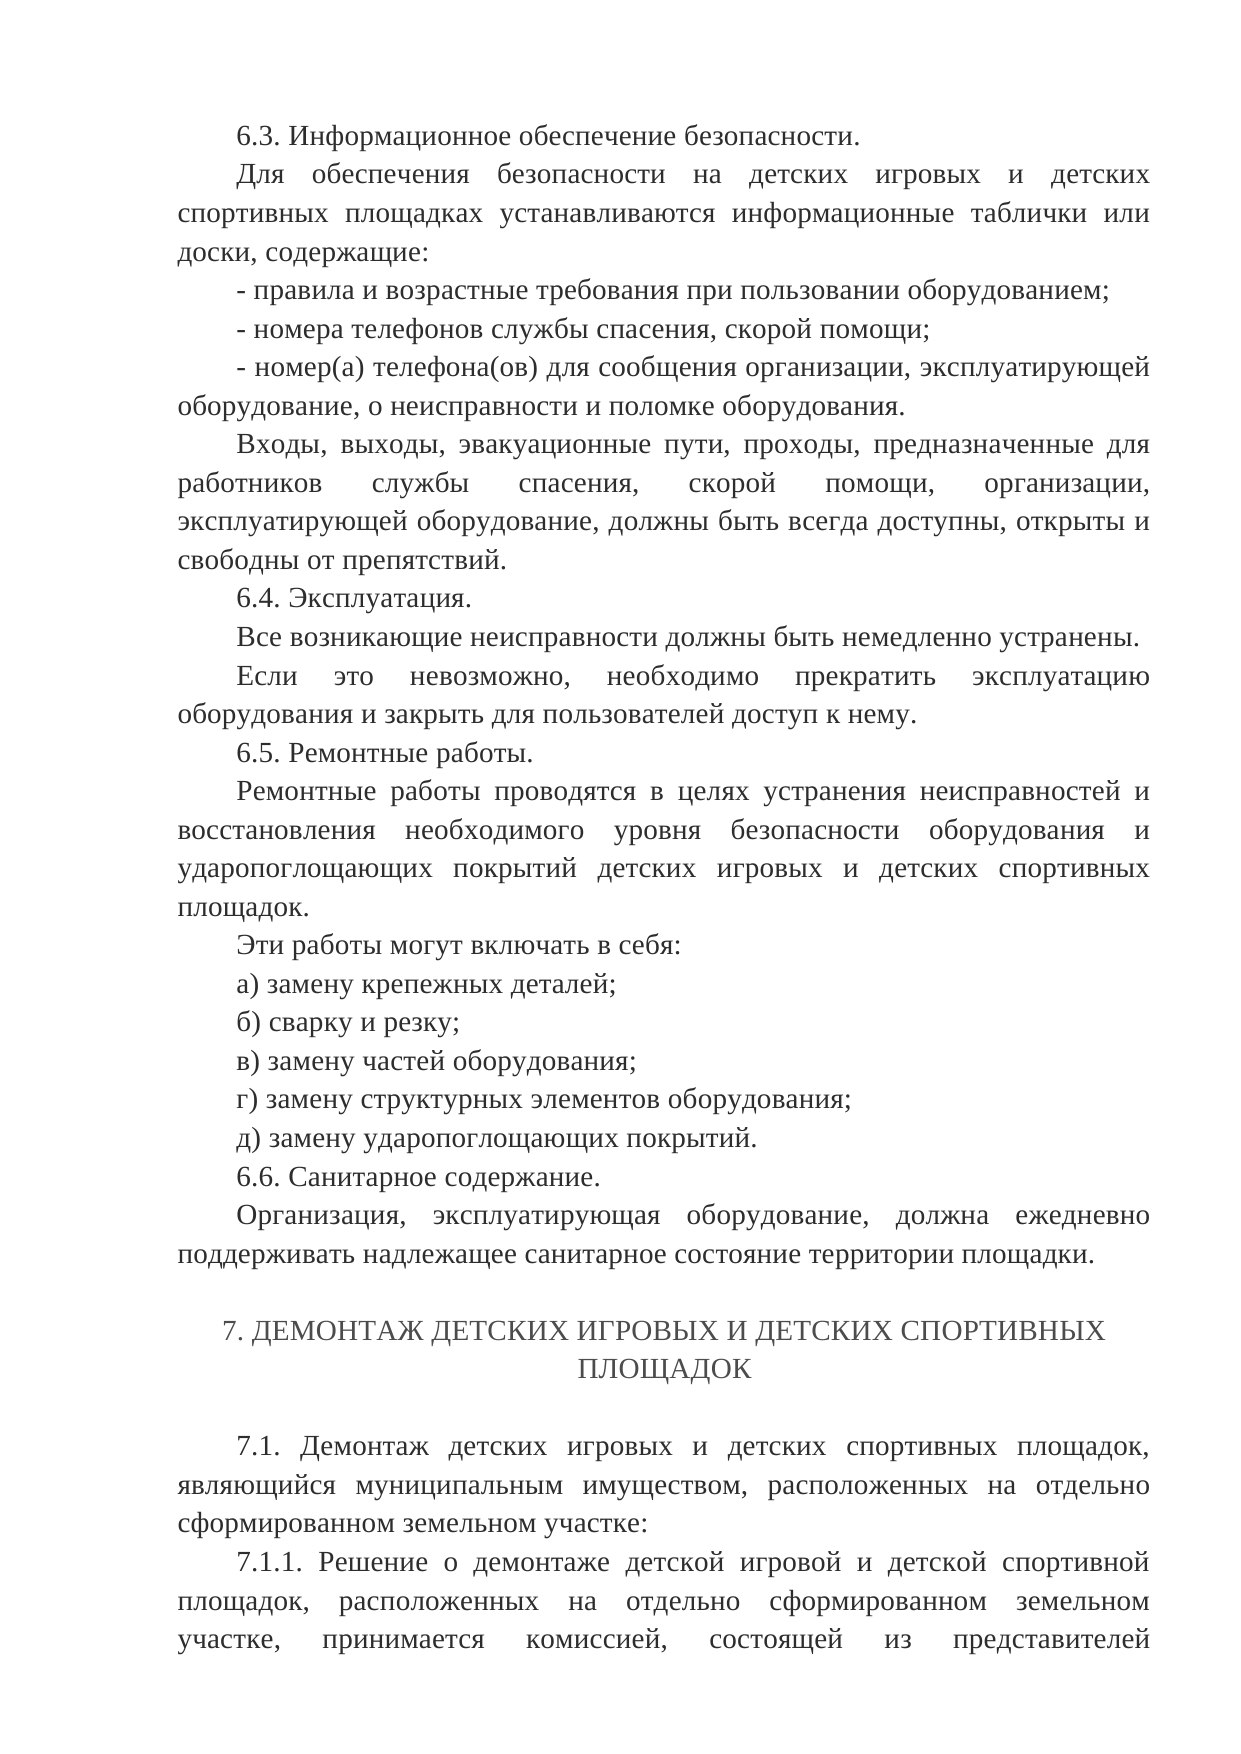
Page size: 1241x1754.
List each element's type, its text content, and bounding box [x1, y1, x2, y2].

text 6.6. Санитарное содержание. [177, 1159, 1152, 1192]
text - правила и возрастные требования при пользовании оборудованием; [177, 272, 1152, 306]
text 6.5. Ремонтные работы. [177, 735, 1152, 768]
text - номера телефонов службы спасения, скорой помощи; [177, 311, 1152, 344]
text 7. ДЕМОНТАЖ ДЕТСКИХ ИГРОВЫХ И ДЕТСКИХ СПОРТИВНЫХ ПЛОЩАДОК [177, 1313, 1152, 1385]
text Ремонтные работы проводятся в целях устранения неисправностей и восстановления необходимого уровня безопасности оборудования и ударопоглощающих покрытий детских игровых и детских спортивных площадок. [177, 773, 1152, 922]
text 6.3. Информационное обеспечение безопасности. [177, 118, 1152, 152]
text б) сварку и резку; [177, 1004, 1152, 1038]
text Все возникающие неисправности должны быть немедленно устранены. [177, 619, 1152, 653]
text 6.4. Эксплуатация. [177, 581, 1152, 614]
text а) замену крепежных деталей; [177, 966, 1152, 999]
text Входы, выходы, эвакуационные пути, проходы, предназначенные для работников службы спасения, скорой помощи, организации, эксплуатирующей оборудование, должны быть всегда доступны, открыты и свободны от препятствий. [177, 426, 1152, 576]
text 7.1. Демонтаж детских игровых и детских спортивных площадок, являющийся муниципальным имуществом, расположенных на отдельно сформированном земельном участке: [177, 1428, 1152, 1539]
text г) замену структурных элементов оборудования; [177, 1082, 1152, 1115]
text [177, 1544, 1152, 1655]
text - номер(а) телефона(ов) для сообщения организации, эксплуатирующей оборудование, о неисправности и поломке оборудования. [177, 349, 1152, 421]
text Для обеспечения безопасности на детских игровых и детских спортивных площадках устанавливаются информационные таблички или доски, содержащие: [177, 157, 1152, 267]
text Организация, эксплуатирующая оборудование, должна ежедневно поддерживать надлежащее санитарное состояние территории площадки. [177, 1197, 1152, 1269]
text Эти работы могут включать в себя: [177, 927, 1152, 961]
text д) замену ударопоглощающих покрытий. [177, 1120, 1152, 1154]
text в) замену частей оборудования; [177, 1043, 1152, 1077]
text Если это невозможно, необходимо прекратить эксплуатацию оборудования и закрыть для пользователей доступ к нему. [177, 658, 1152, 730]
